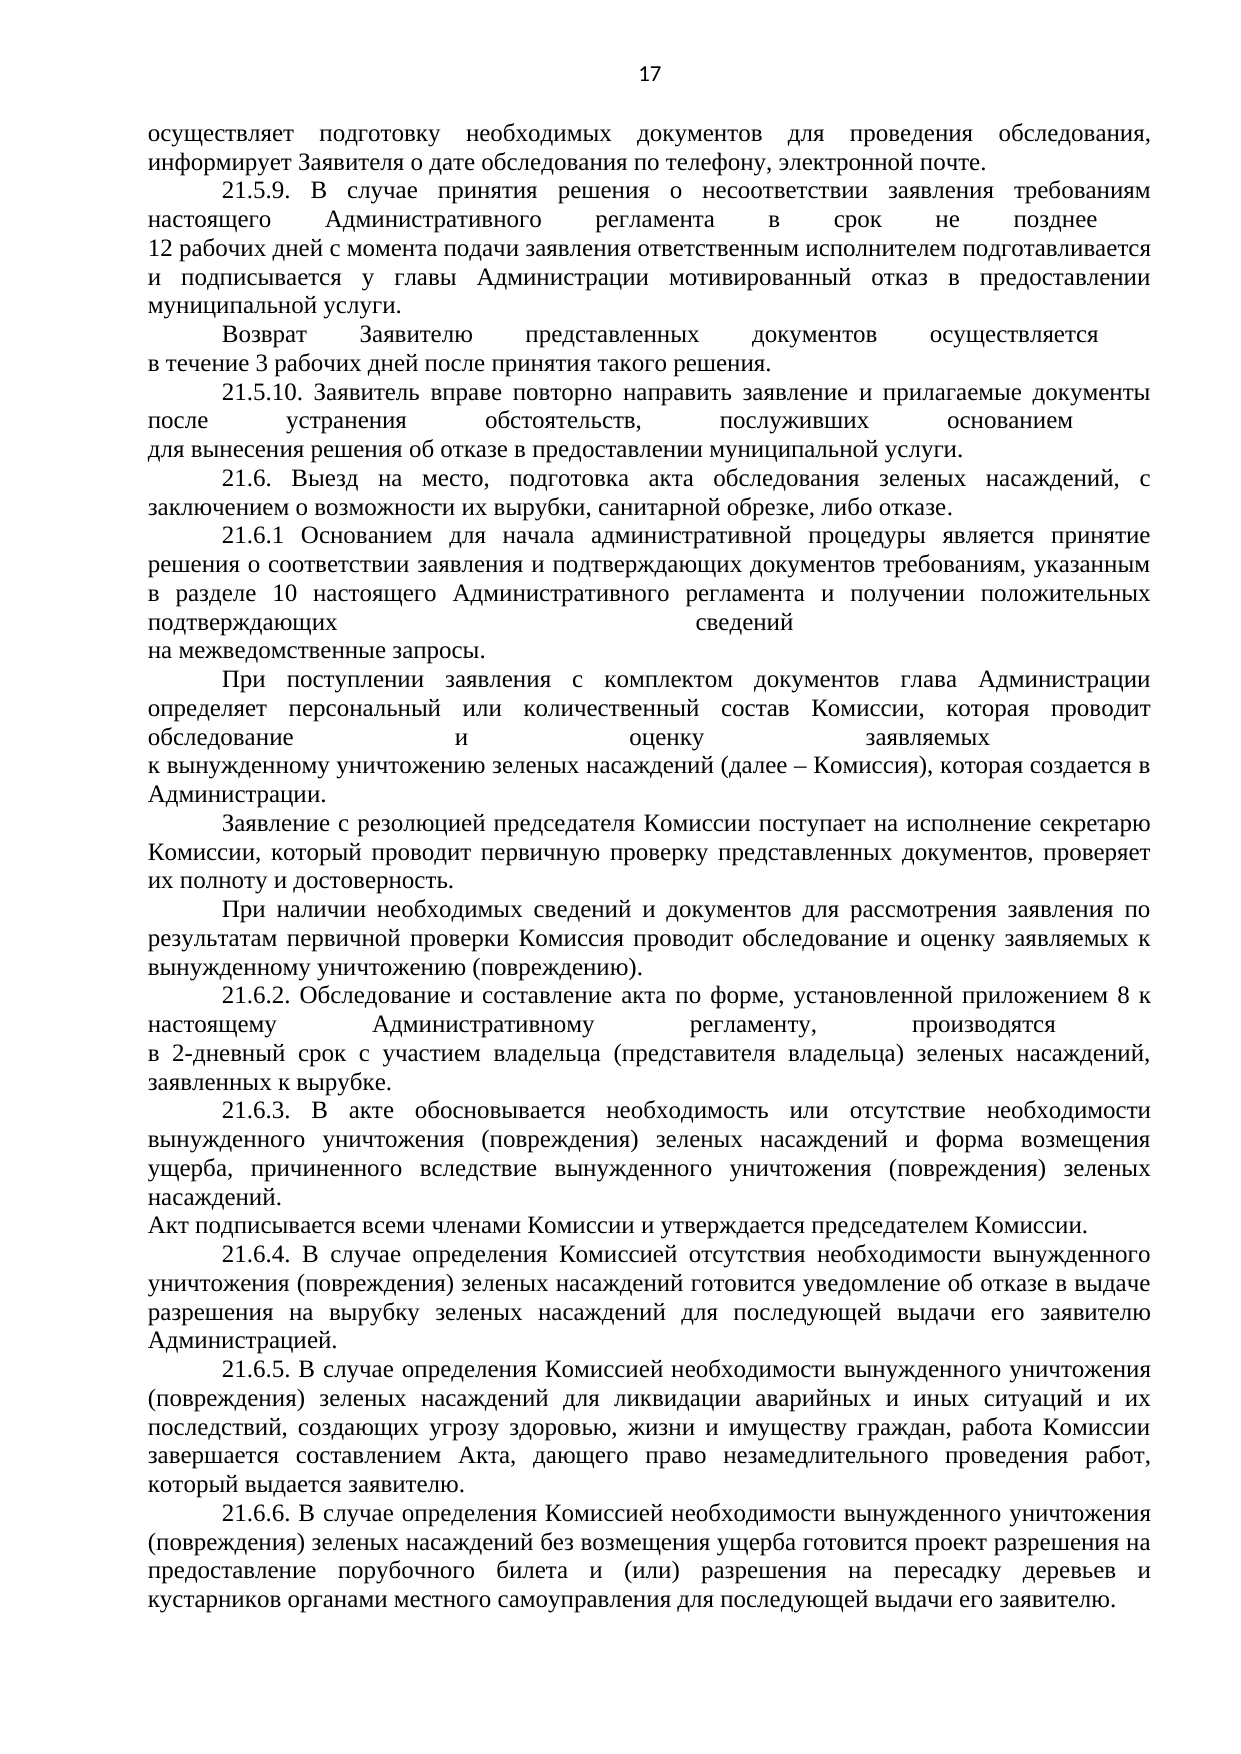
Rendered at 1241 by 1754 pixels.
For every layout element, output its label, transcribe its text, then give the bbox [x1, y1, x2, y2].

text Заявление с резолюцией председателя Комиссии поступает на исполнение секретарю Комиссии, который проводит первичную проверку представленных документов, проверяет их полноту и достоверность. [148, 808, 1152, 894]
text Возврат Заявителю представленных документов осуществляется в течение 3 рабочих дней после принятия такого решения. [148, 319, 1152, 377]
text 21.5.9. В случае принятия решения о несоответствии заявления требованиям настоящего Административного регламента в срок не позднее 12 рабочих дней с момента подачи заявления ответственным исполнителем подготавливается и подписывается у главы Администрации мотивированный отказ в предоставлении муниципальной услуги. [148, 176, 1152, 319]
text 21.6.3. В акте обосновывается необходимость или отсутствие необходимости вынужденного уничтожения (повреждения) зеленых насаждений и форма возмещения ущерба, причиненного вследствие вынужденного уничтожения (повреждения) зеленых насаждений. Акт подписывается всеми членами Комиссии и утверждается председателем Комиссии. [148, 1096, 1152, 1239]
text 21.6.6. В случае определения Комиссией необходимости вынужденного уничтожения (повреждения) зеленых насаждений без возмещения ущерба готовится проект разрешения на предоставление порубочного билета и (или) разрешения на пересадку деревьев и кустарников органами местного самоуправления для последующей выдачи его заявителю. [148, 1498, 1152, 1613]
text 21.6.2. Обследование и составление акта по форме, установленной приложением 8 к настоящему Административному регламенту, производятся в 2-дневный срок с участием владельца (представителя владельца) зеленых насаждений, заявленных к вырубке. [148, 981, 1152, 1096]
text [148, 118, 1152, 176]
text 21.5.10. Заявитель вправе повторно направить заявление и прилагаемые документы после устранения обстоятельств, послуживших основанием для вынесения решения об отказе в предоставлении муниципальной услуги. [148, 377, 1152, 463]
text При наличии необходимых сведений и документов для рассмотрения заявления по результатам первичной проверки Комиссия проводит обследование и оценку заявляемых к вынужденному уничтожению (повреждению). [148, 894, 1152, 981]
text 21.6.1 Основанием для начала административной процедуры является принятие решения о соответствии заявления и подтверждающих документов требованиям, указанным в разделе 10 настоящего Административного регламента и получении положительных подтверждающих сведений на межведомственные запросы. [148, 521, 1152, 664]
text 21.6. Выезд на место, подготовка акта обследования зеленых насаждений, с заключением о возможности их вырубки, санитарной обрезке, либо отказе. [148, 463, 1152, 521]
text При поступлении заявления с комплектом документов глава Администрации определяет персональный или количественный состав Комиссии, которая проводит обследование и оценку заявляемых к вынужденному уничтожению зеленых насаждений (далее – Комиссия), которая создается в Администрации. [148, 664, 1152, 808]
text 21.6.4. В случае определения Комиссией отсутствия необходимости вынужденного уничтожения (повреждения) зеленых насаждений готовится уведомление об отказе в выдаче разрешения на вырубку зеленых насаждений для последующей выдачи его заявителю Администрацией. [148, 1239, 1152, 1354]
text 21.6.5. В случае определения Комиссией необходимости вынужденного уничтожения (повреждения) зеленых насаждений для ликвидации аварийных и иных ситуаций и их последствий, создающих угрозу здоровью, жизни и имуществу граждан, работа Комиссии завершается составлением Акта, дающего право незамедлительного проведения работ, который выдается заявителю. [148, 1354, 1152, 1498]
